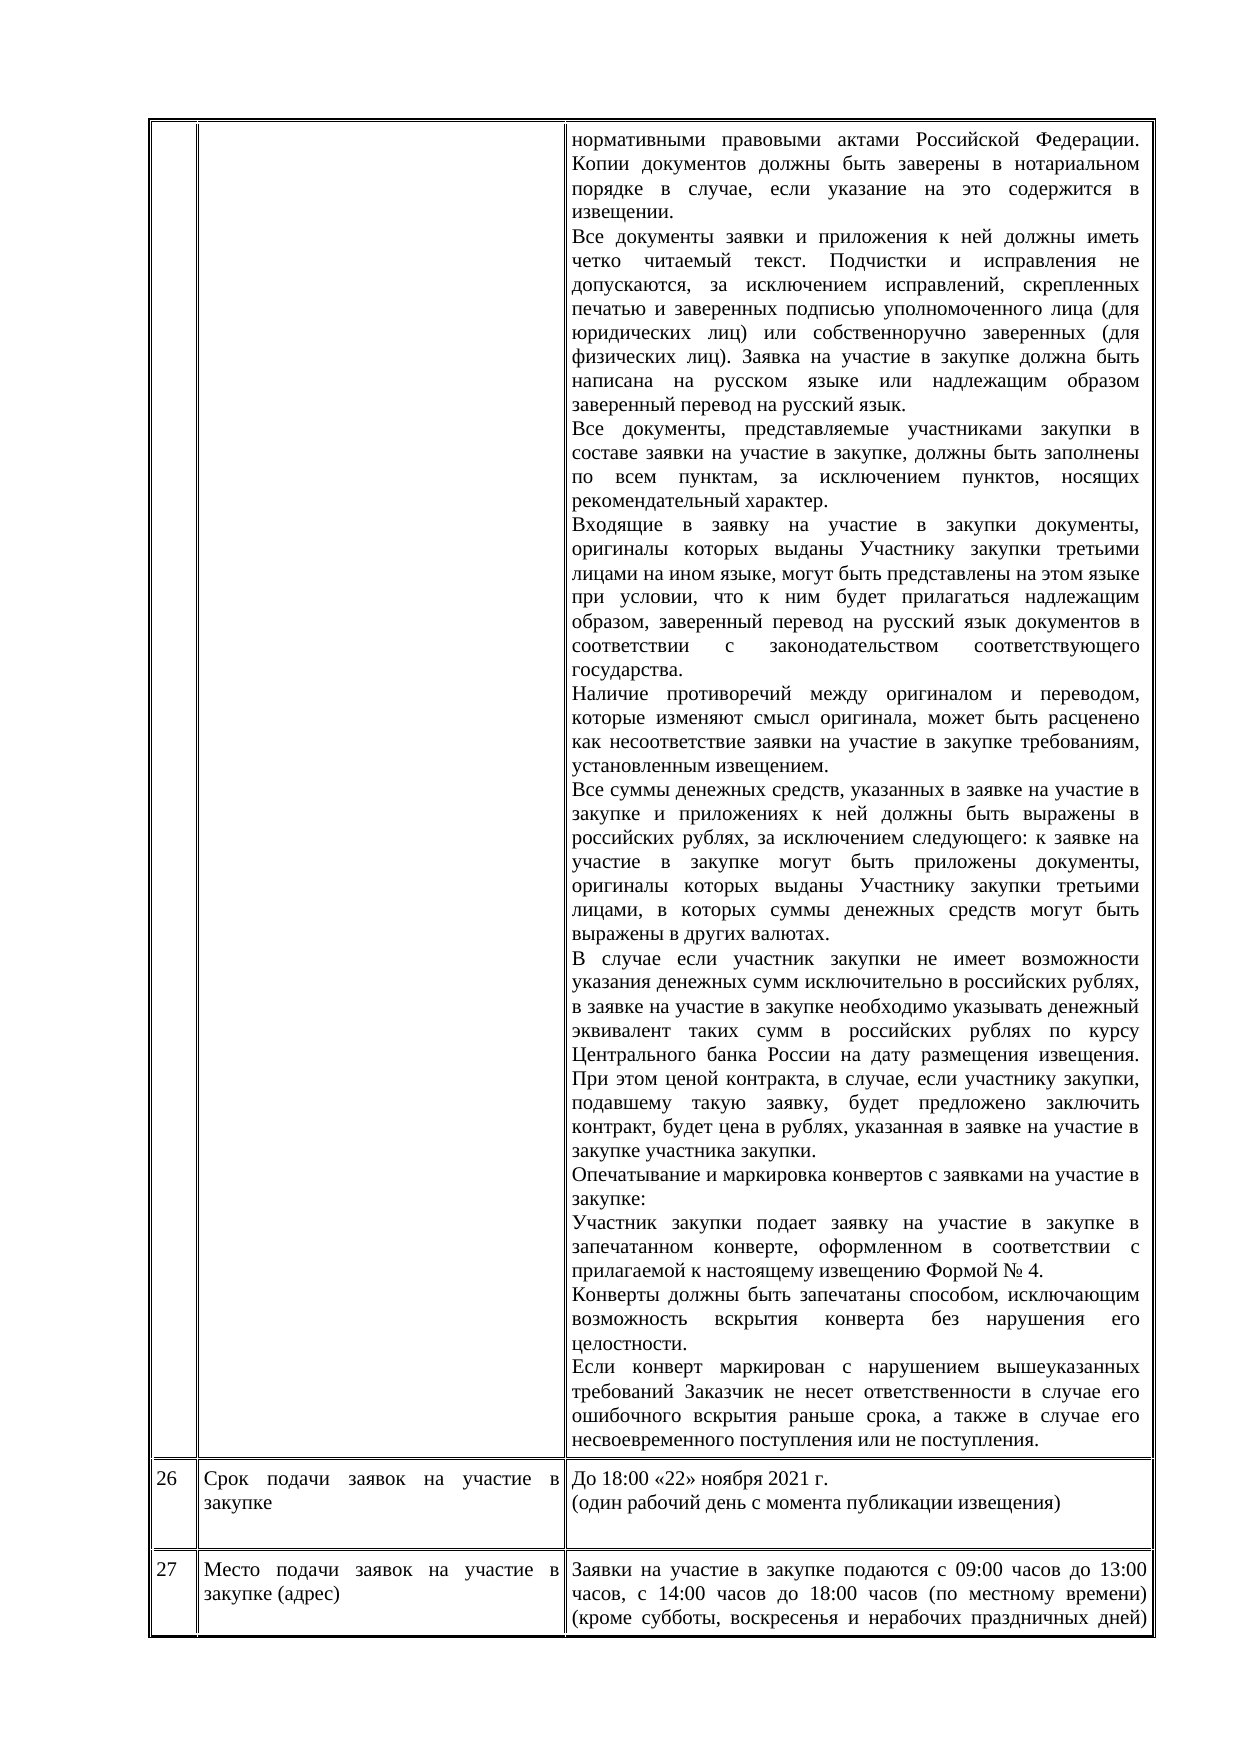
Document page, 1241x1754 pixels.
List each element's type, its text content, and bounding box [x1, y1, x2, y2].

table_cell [566, 122, 1152, 1457]
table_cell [198, 1551, 566, 1635]
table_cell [566, 1548, 1154, 1635]
table_cell До 18:00 «22» ноября 2021 г. (один рабочий день с момента публикации извещения) [566, 1457, 1154, 1548]
table_cell 26 [150, 1457, 198, 1548]
table_cell 27 [150, 1548, 198, 1635]
table_cell 25 [152, 122, 198, 1457]
table_cell Срок подачи заявок на участие в закупке [199, 1460, 564, 1548]
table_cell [198, 122, 566, 1457]
